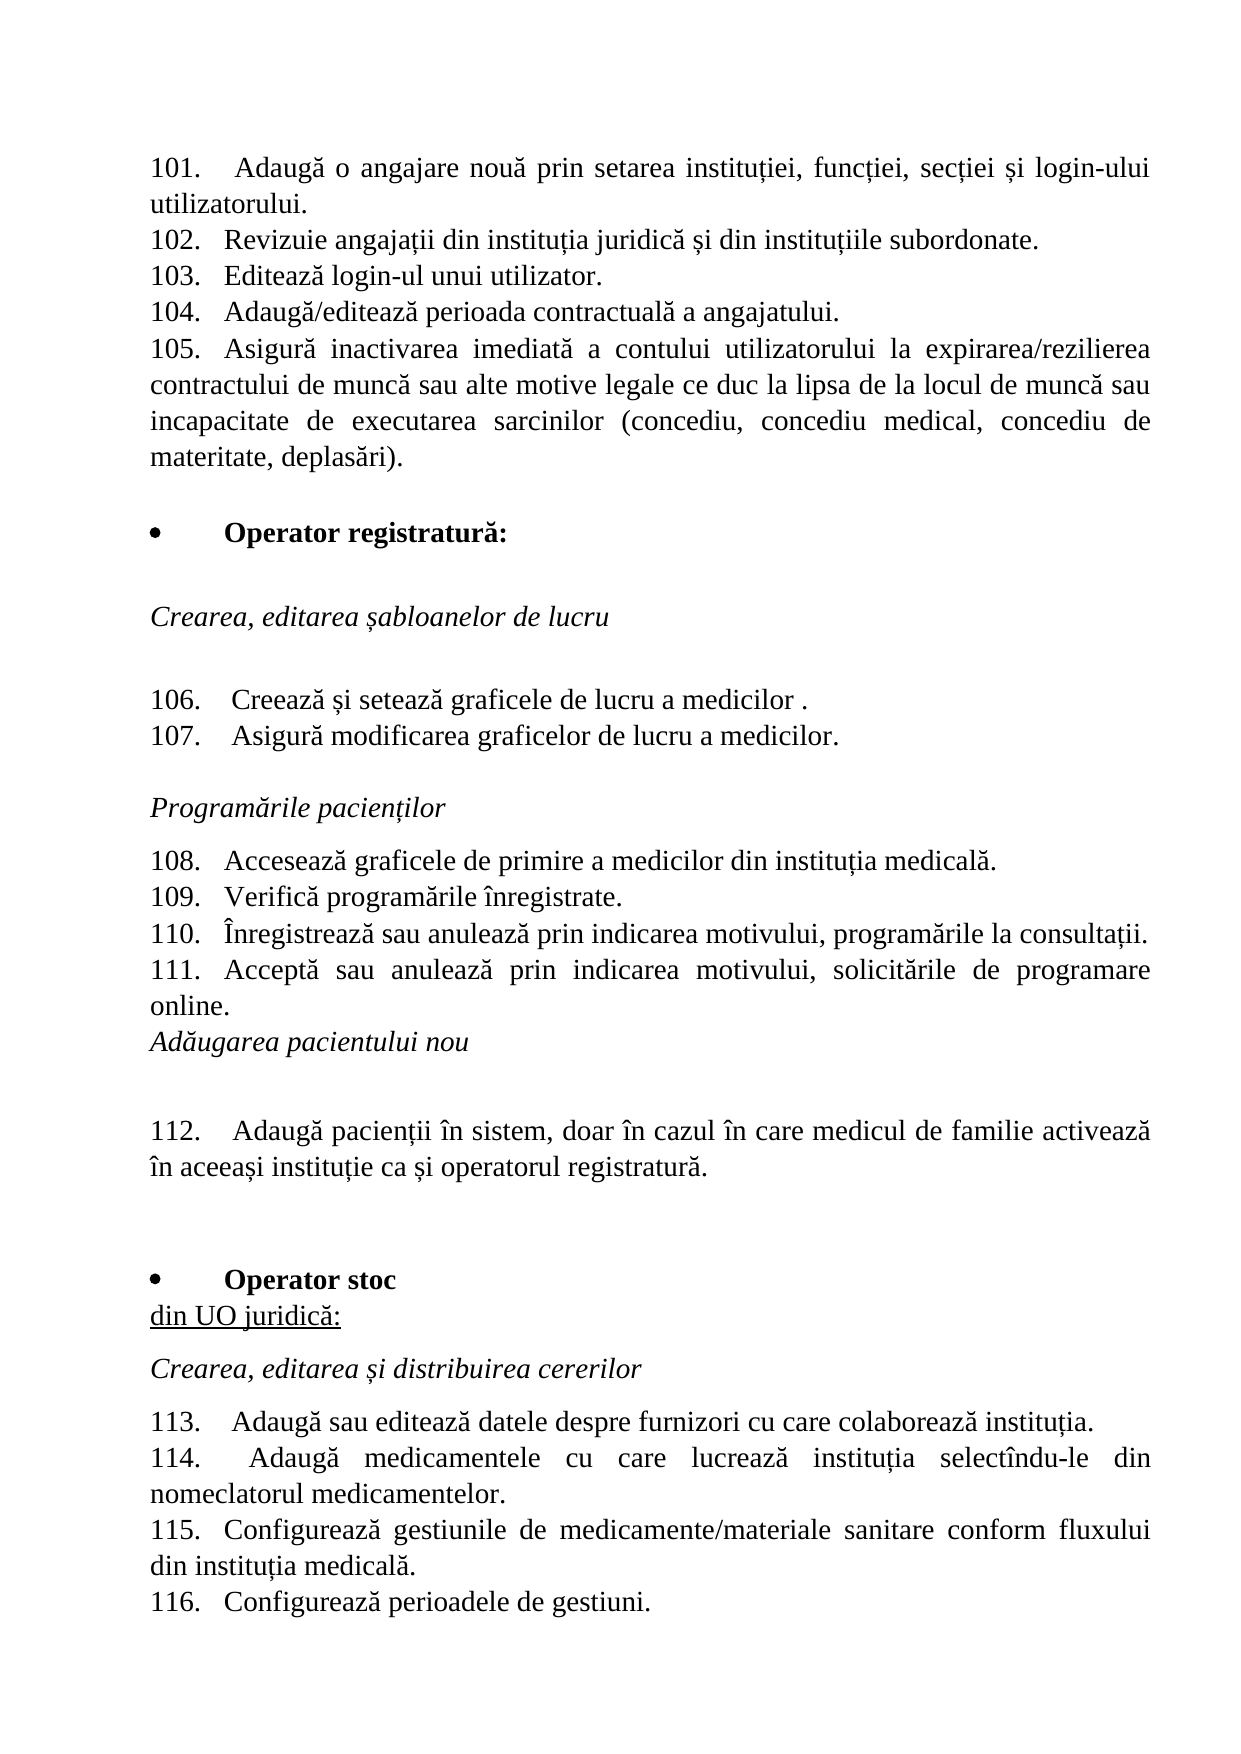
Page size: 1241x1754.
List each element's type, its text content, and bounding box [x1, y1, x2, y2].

list Creează și setează graficele de lucru a medicilor . [150, 682, 1152, 716]
list Accesează graficele de primire a medicilor din instituția medicală. [150, 843, 1152, 877]
list Adaugă medicamentele cu care lucrează instituția selectîndu-le din nomeclatorul medicamentelor. [150, 1440, 1152, 1509]
text Crearea, editarea și distribuirea cererilor [150, 1351, 1152, 1384]
list Adaugă sau editează datele despre furnizori cu care colaborează instituția. [150, 1404, 1152, 1437]
list Asigură inactivarea imediată a contului utilizatorului la expirarea/rezilierea contractului de muncă sau alte motive legale ce duc la lipsa de la locul de muncă sau incapacitate de executarea sarcinilor (concediu, concediu medical, concediu de materitate, deplasări). [150, 331, 1152, 473]
text Adăugarea pacientului nou [150, 1024, 1152, 1058]
text din UO juridică: [150, 1298, 1152, 1332]
list Adaugă o angajare nouă prin setarea instituției, funcției, secției și login-ului utilizatorului. [150, 150, 1152, 220]
text Programările pacienților [150, 791, 1152, 824]
text Crearea, editarea șabloanelor de lucru [150, 599, 1152, 663]
list Operator registratură: [150, 516, 1152, 549]
list Acceptă sau anulează prin indicarea motivului, solicitările de programare online. [150, 952, 1152, 1022]
list Adaugă pacienții în sistem, doar în cazul în care medicul de familie activează în aceeași instituție ca și operatorul registratură. [150, 1113, 1152, 1183]
list Operator stoc [150, 1262, 1152, 1296]
list Adaugă/editează perioada contractuală a angajatului. [150, 294, 1152, 328]
list Asigură modificarea graficelor de lucru a medicilor. [150, 718, 1152, 752]
list Înregistrează sau anulează prin indicarea motivului, programările la consultații. [150, 916, 1152, 949]
list Editează login-ul unui utilizator. [150, 258, 1152, 292]
list Verifică programările înregistrate. [150, 879, 1152, 913]
list Configurează perioadele de gestiuni. [150, 1584, 1152, 1618]
list Configurează gestiunile de medicamente/materiale sanitare conform fluxului din instituția medicală. [150, 1512, 1152, 1582]
list Revizuie angajații din instituția juridică și din instituțiile subordonate. [150, 222, 1152, 256]
